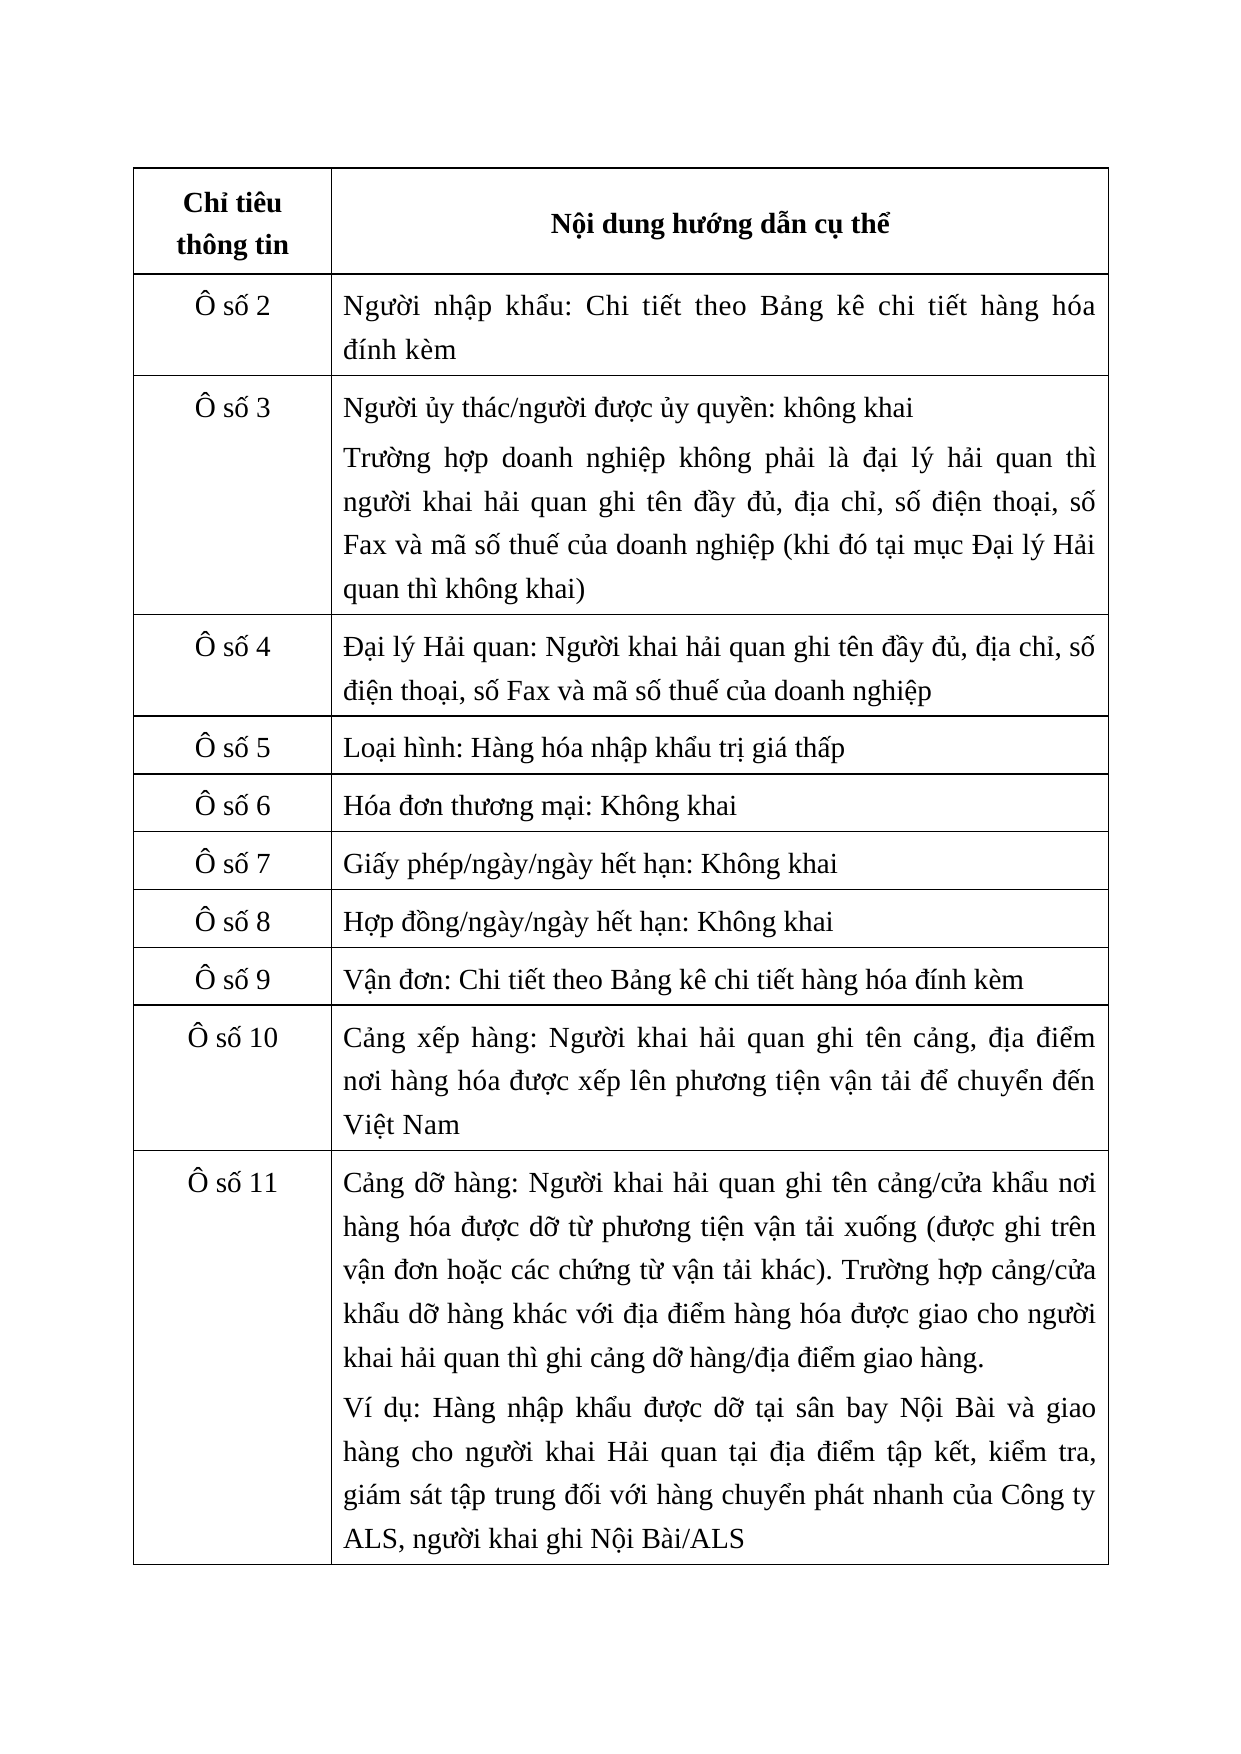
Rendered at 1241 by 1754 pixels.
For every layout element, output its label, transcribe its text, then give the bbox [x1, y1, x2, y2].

table_cell Đại lý Hải quan: Người khai hải quan ghi tên đầy đủ, địa chỉ, số điện thoại, số Fax và mã số thuế của doanh nghiệp [332, 615, 1108, 715]
table_cell Giấy phép/ngày/ngày hết hạn: Không khai [332, 832, 1108, 888]
table_cell Người nhập khẩu: Chi tiết theo Bảng kê chi tiết hàng hóa đính kèm [332, 275, 1108, 374]
table_cell Ô số 5 [134, 717, 331, 773]
table_cell Ô số 11 [134, 1151, 331, 1563]
table_cell Vận đơn: Chi tiết theo Bảng kê chi tiết hàng hóa đính kèm [332, 948, 1108, 1004]
table_cell Ô số 8 [134, 890, 331, 946]
table_cell Hợp đồng/ngày/ngày hết hạn: Không khai [332, 890, 1108, 946]
table_cell Ô số 10 [134, 1006, 331, 1149]
table_cell Loại hình: Hàng hóa nhập khẩu trị giá thấp [332, 717, 1108, 773]
table_header Chỉ tiêu thông tin [134, 169, 331, 273]
table_cell Ô số 9 [134, 948, 331, 1004]
table_cell Ô số 4 [134, 615, 331, 715]
table_cell Ô số 6 [134, 775, 331, 831]
table_cell Ô số 2 [134, 275, 331, 374]
table_cell Hóa đơn thương mại: Không khai [332, 775, 1108, 831]
table_header Nội dung hướng dẫn cụ thể [332, 169, 1108, 273]
table_cell Cảng xếp hàng: Người khai hải quan ghi tên cảng, địa điểm nơi hàng hóa được xếp lên phương tiện vận tải để chuyển đến Việt Nam [332, 1006, 1108, 1149]
table_cell Ô số 3 [134, 376, 331, 613]
table_cell Người ủy thác/người được ủy quyền: không khai Trường hợp doanh nghiệp không phải là đại lý hải quan thì người khai hải quan ghi tên đầy đủ, địa chỉ, số điện thoại, số Fax và mã số thuế của doanh nghiệp (khi đó tại mục Đại lý Hải quan thì không khai) [332, 376, 1108, 613]
table_cell Ô số 7 [134, 832, 331, 888]
table_cell Cảng dỡ hàng: Người khai hải quan ghi tên cảng/cửa khẩu nơi hàng hóa được dỡ từ phương tiện vận tải xuống (được ghi trên vận đơn hoặc các chứng từ vận tải khác). Trường hợp cảng/cửa khẩu dỡ hàng khác với địa điểm hàng hóa được giao cho người khai hải quan thì ghi cảng dỡ hàng/địa điểm giao hàng. Ví dụ: Hàng nhập khẩu được dỡ tại sân bay Nội Bài và giao hàng cho người khai Hải quan tại địa điểm tập kết, kiểm tra, giám sát tập trung đối với hàng chuyển phát nhanh của Công ty ALS, người khai ghi Nội Bài/ALS [332, 1151, 1108, 1563]
